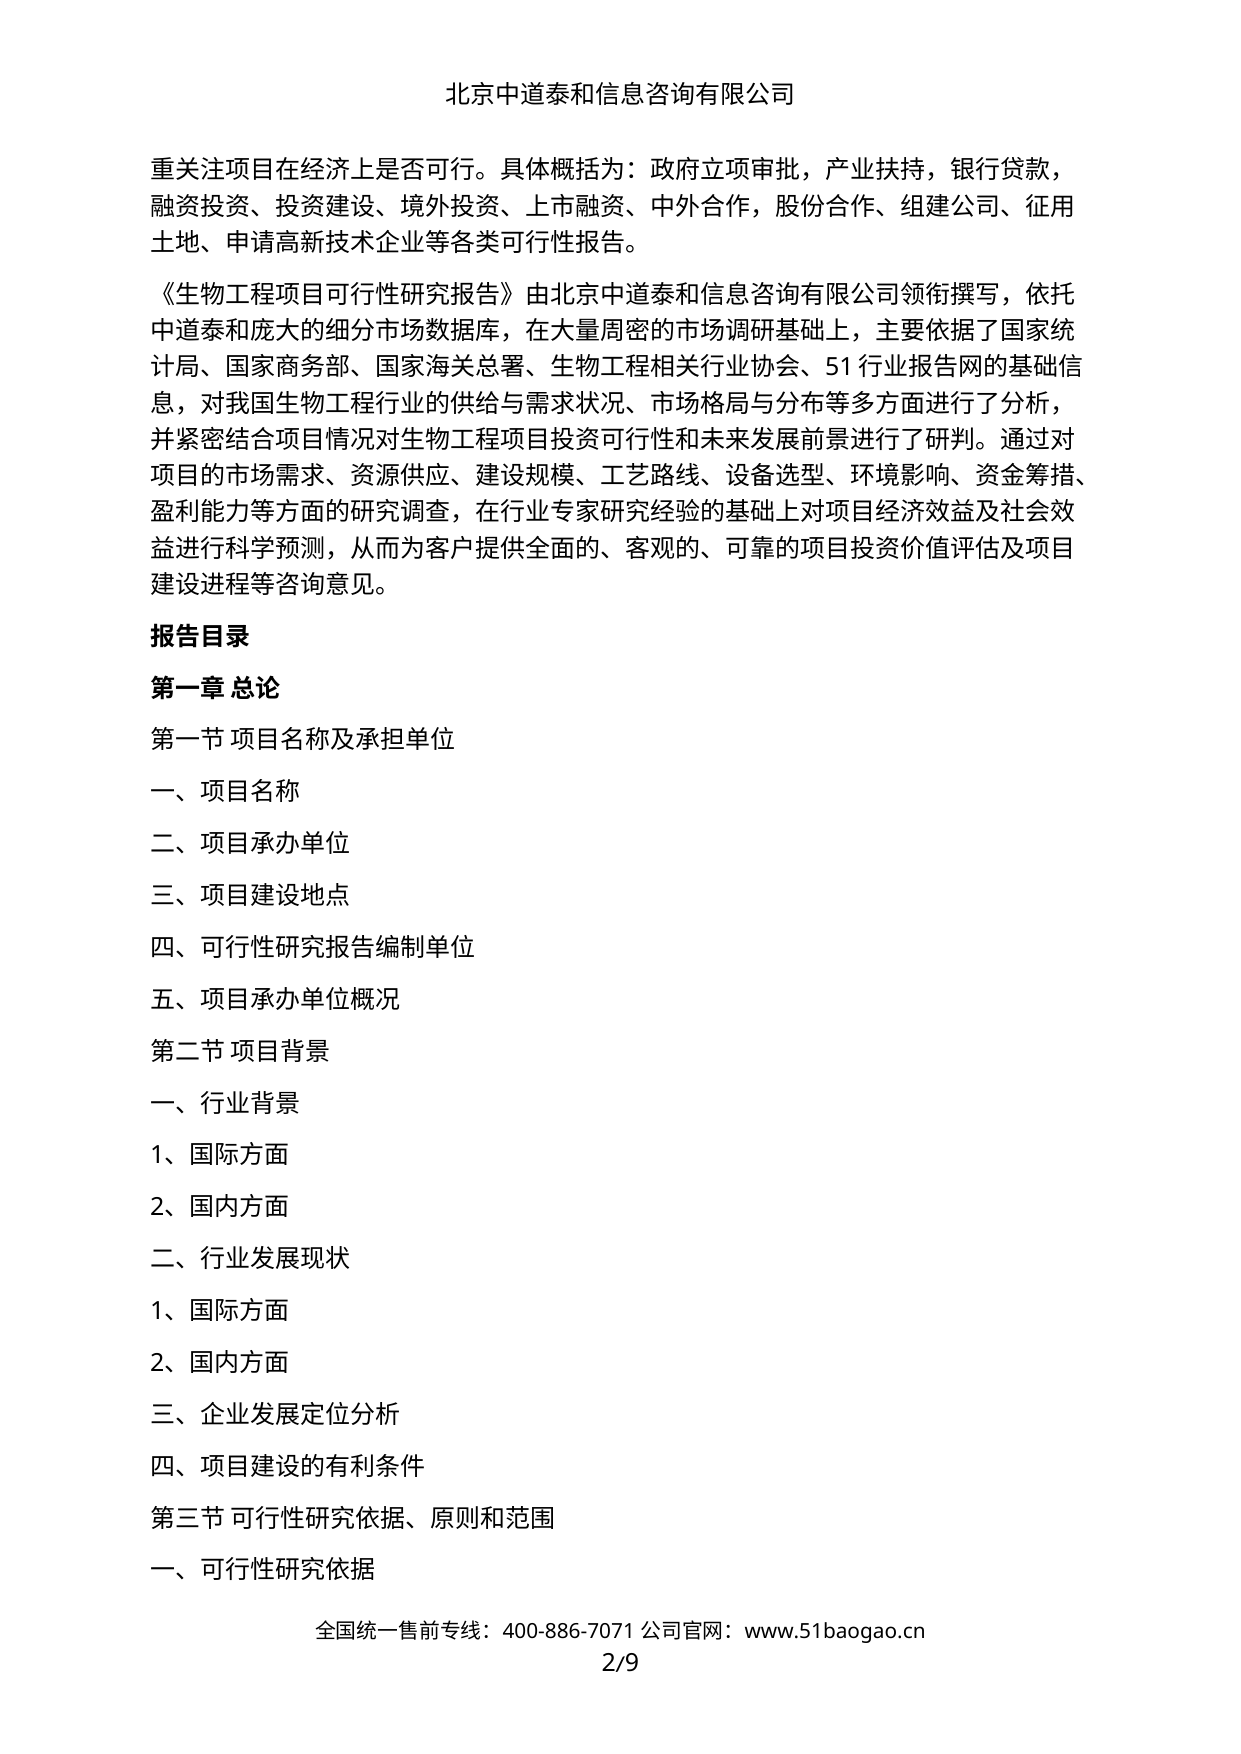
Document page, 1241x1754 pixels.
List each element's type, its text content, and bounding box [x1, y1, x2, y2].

text 第一节 项目名称及承担单位 [150, 720, 1090, 756]
text 第三节 可行性研究依据、原则和范围 [150, 1498, 1090, 1534]
text 三、企业发展定位分析 [150, 1394, 1090, 1431]
text 2、国内方面 [150, 1187, 1090, 1223]
text 三、项目建设地点 [150, 876, 1090, 912]
text 一、可行性研究依据 [150, 1550, 1090, 1586]
text 一、行业背景 [150, 1083, 1090, 1119]
text 《生物工程项目可行性研究报告》由北京中道泰和信息咨询有限公司领衔撰写，依托中道泰和庞大的细分市场数据库，在大量周密的市场调研基础上，主要依据了国家统计局、国家商务部、国家海关总署、生物工程相关行业协会、51行业报告网的基础信息，对我国生物工程行业的供给与需求状况、市场格局与分布等多方面进行了分析，并紧密结合项目情况对生物工程项目投资可行性和未来发展前景进行了研判。通过对项目的市场需求、资源供应、建设规模、工艺路线、设备选型、环境影响、资金筹措、盈利能力等方面的研究调查，在行业专家研究经验的基础上对项目经济效益及社会效益进行科学预测，从而为客户提供全面的、客观的、可靠的项目投资价值评估及项目建设进程等咨询意见。 [150, 274, 1090, 601]
text 四、可行性研究报告编制单位 [150, 927, 1090, 964]
text 2、国内方面 [150, 1342, 1090, 1379]
text 第一章 总论 [150, 668, 1090, 704]
text 第二节 项目背景 [150, 1031, 1090, 1067]
text 二、行业发展现状 [150, 1239, 1090, 1275]
text 五、项目承办单位概况 [150, 979, 1090, 1016]
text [150, 150, 1090, 259]
text 报告目录 [150, 616, 1090, 652]
text 二、项目承办单位 [150, 824, 1090, 860]
text 1、国际方面 [150, 1291, 1090, 1327]
text 一、项目名称 [150, 772, 1090, 808]
text 四、项目建设的有利条件 [150, 1446, 1090, 1482]
text 1、国际方面 [150, 1135, 1090, 1171]
